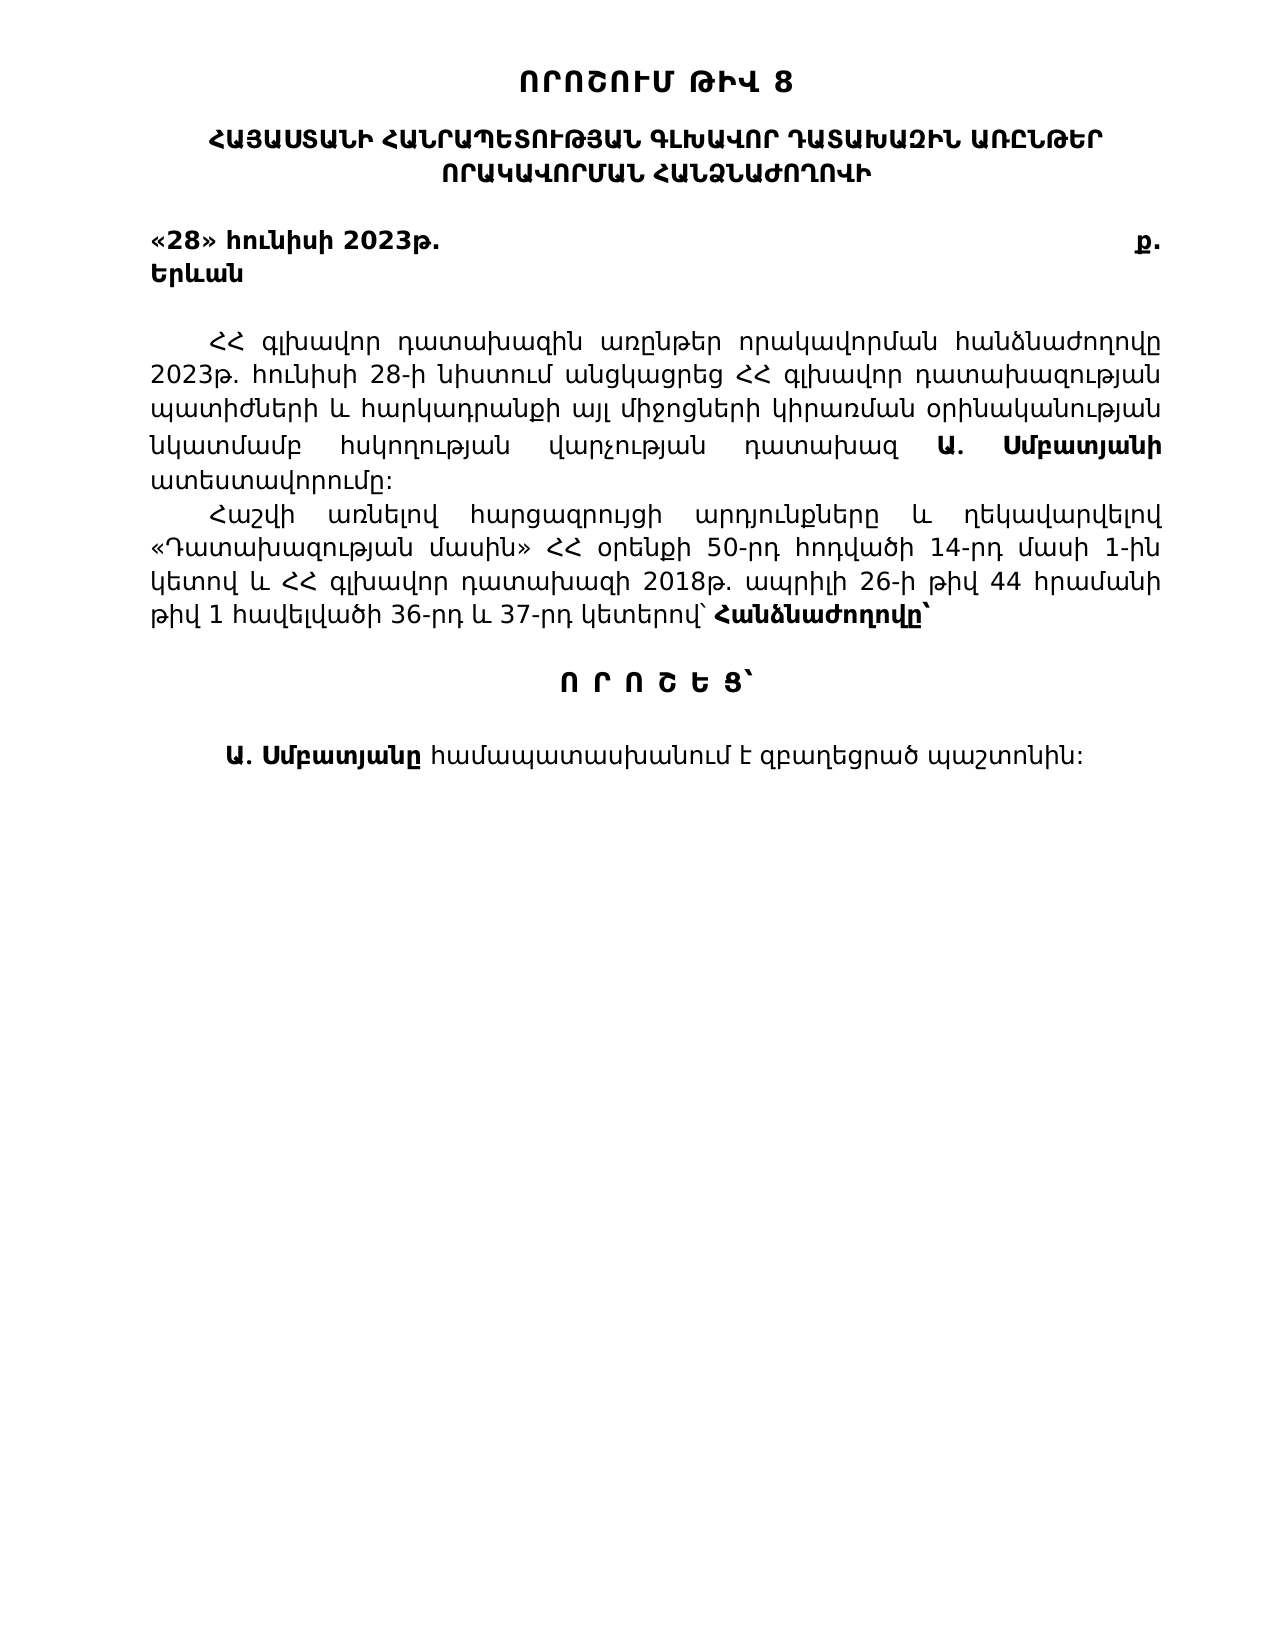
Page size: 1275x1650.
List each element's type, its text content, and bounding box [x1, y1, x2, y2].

text ՈՐՈՇՈՒՄ ԹԻՎ 8 [150, 66, 1162, 99]
text «28» հունիսի 2023թ. ք. Երևան [150, 226, 1162, 289]
text Ա. Սմբատյանը համապատասխանում է զբաղեցրած պաշտոնին: [150, 737, 1162, 772]
text Հաշվի առնելով հարցազրույցի արդյունքները և ղեկավարվելով «Դատախազության մասին» ՀՀ օրենքի 50-րդ հոդվածի 14-րդ մասի 1-ին կետով և ՀՀ գլխավոր դատախազի 2018թ. ապրիլի 26-ի թիվ 44 հրամանի թիվ 1 հավելվածի 36-րդ և 37-րդ կետերով՝ Հանձնաժողովը՝ [150, 500, 1162, 630]
text ՀՀ գլխավոր դատախազին առընթեր որակավորման հանձնաժողովը 2023թ. հունիսի 28-ի նիստում անցկացրեց ՀՀ գլխավոր դատախազության պատիժների և հարկադրանքի այլ միջոցների կիրառման օրինականության նկատմամբ հսկողության վարչության դատախազ Ա. Սմբատյանի ատեստավորումը: [150, 327, 1162, 496]
text Ո Ր Ո Շ Ե Ց՝ [150, 668, 1162, 699]
text ՀԱՅԱՍՏԱՆԻ ՀԱՆՐԱՊԵՏՈՒԹՅԱՆ ԳԼԽԱՎՈՐ ԴԱՏԱԽԱԶԻՆ ԱՌԸՆԹԵՐ ՈՐԱԿԱՎՈՐՄԱՆ ՀԱՆՁՆԱԺՈՂՈՎԻ [150, 125, 1162, 188]
